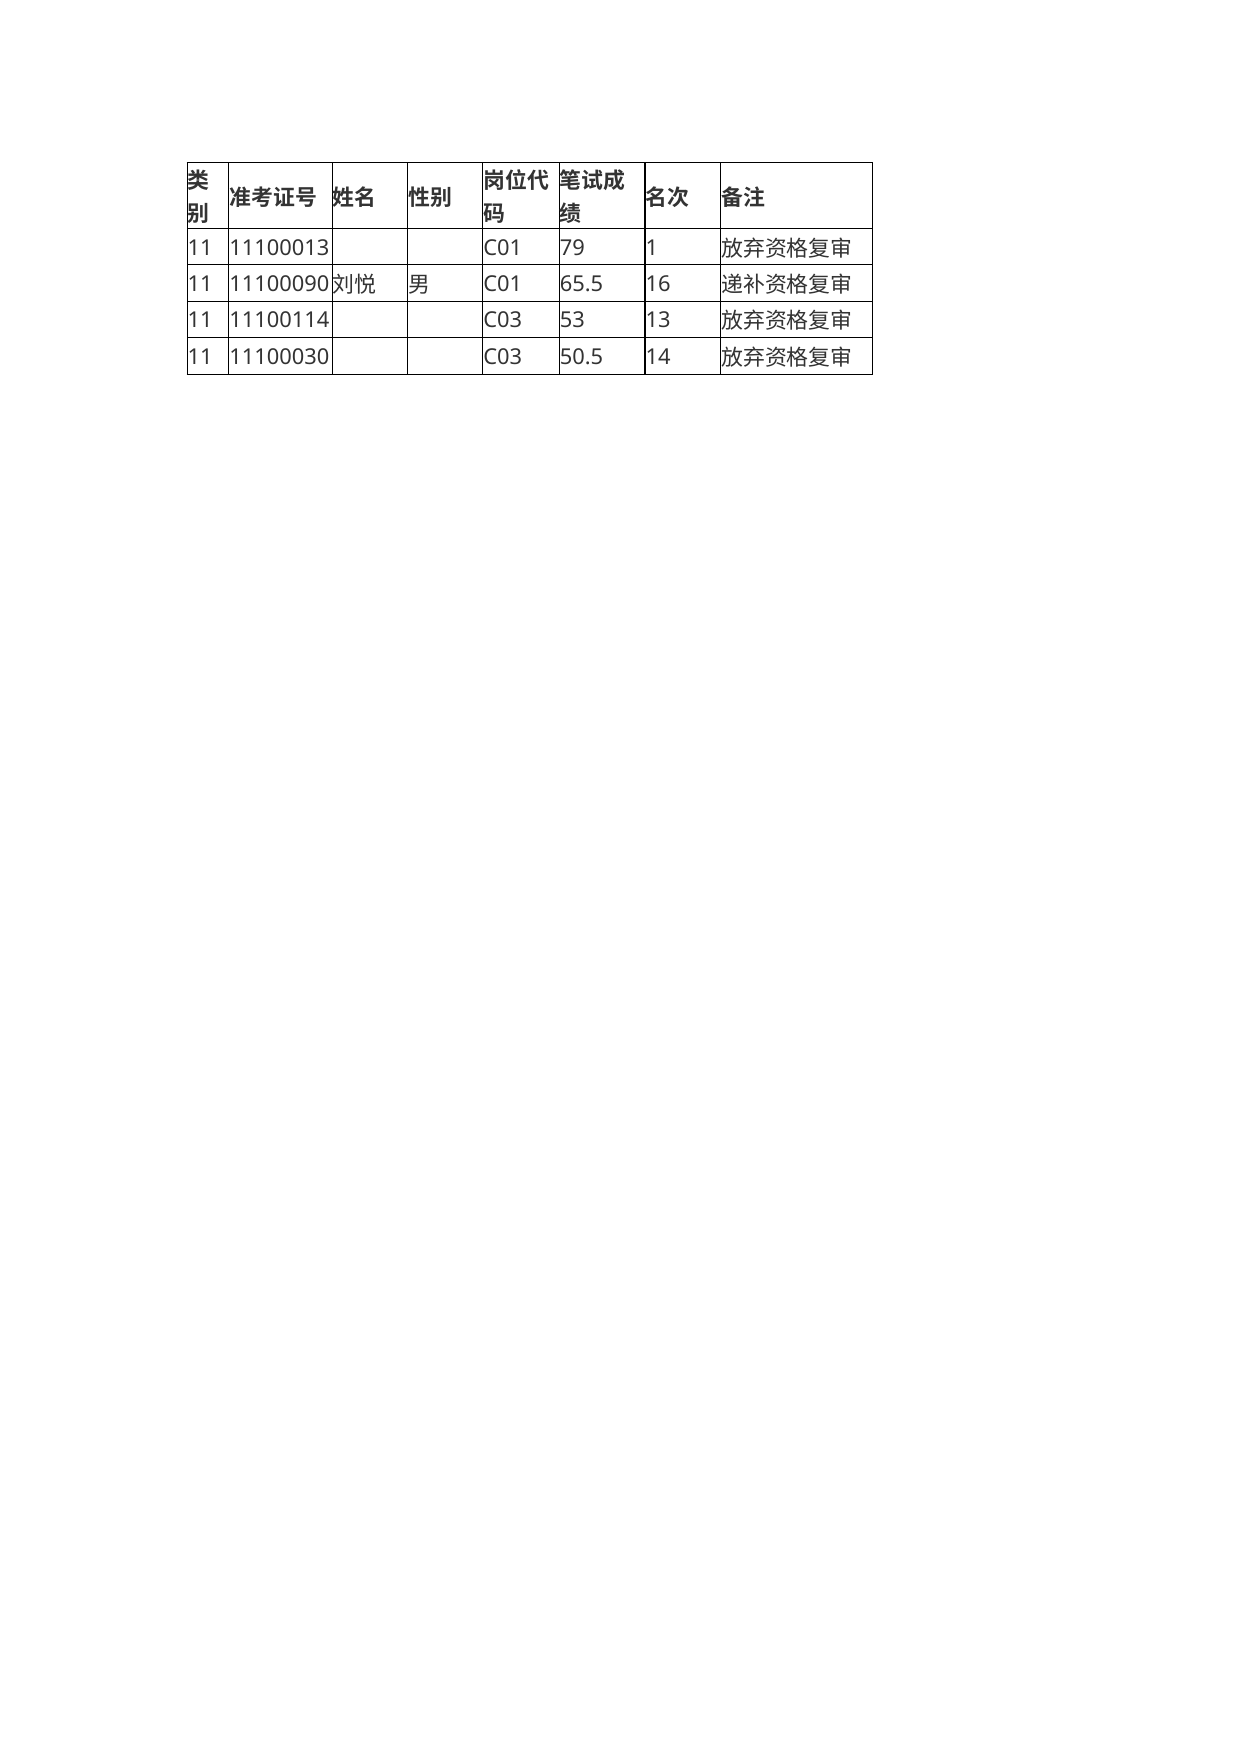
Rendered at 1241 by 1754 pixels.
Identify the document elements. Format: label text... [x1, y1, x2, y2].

table_cell [333, 338, 407, 373]
table_cell 11100090 [229, 265, 332, 301]
table_cell [408, 338, 482, 373]
table_cell 50.5 [560, 338, 644, 373]
table_cell [333, 229, 407, 264]
table_cell 13 [646, 302, 720, 337]
table_header 性别 [408, 163, 482, 228]
table_cell 男 [408, 265, 482, 301]
table_cell 11 [188, 229, 228, 264]
table_cell 14 [646, 338, 720, 373]
table_cell C03 [483, 338, 559, 373]
table_cell 11 [188, 265, 228, 301]
table_cell 11100013 [229, 229, 332, 264]
table_header 姓名 [333, 163, 407, 228]
table_cell [408, 229, 482, 264]
table_header 岗位代码 [483, 163, 559, 228]
table_cell [333, 302, 407, 337]
table_cell [408, 302, 482, 337]
table_cell 11100114 [229, 302, 332, 337]
table_cell 放弃资格复审 [721, 338, 872, 373]
table_cell 53 [560, 302, 644, 337]
table_cell 11 [188, 338, 228, 373]
table_header 类别 [188, 163, 228, 228]
table_cell 16 [646, 265, 720, 301]
table_cell C03 [483, 302, 559, 337]
table_cell C01 [483, 265, 559, 301]
table_cell 1 [646, 229, 720, 264]
table_header 准考证号 [229, 163, 332, 228]
table_cell 刘悦 [333, 265, 407, 301]
table_cell 11 [188, 302, 228, 337]
table_cell 11100030 [229, 338, 332, 373]
table_cell 65.5 [560, 265, 644, 301]
table_header 备注 [721, 163, 872, 228]
table_cell C01 [483, 229, 559, 264]
table_header 名次 [646, 163, 720, 228]
table_cell 放弃资格复审 [721, 302, 872, 337]
table_header 笔试成绩 [560, 163, 644, 228]
table_cell 递补资格复审 [721, 265, 872, 301]
table_cell 79 [560, 229, 644, 264]
table_cell 放弃资格复审 [721, 229, 872, 264]
